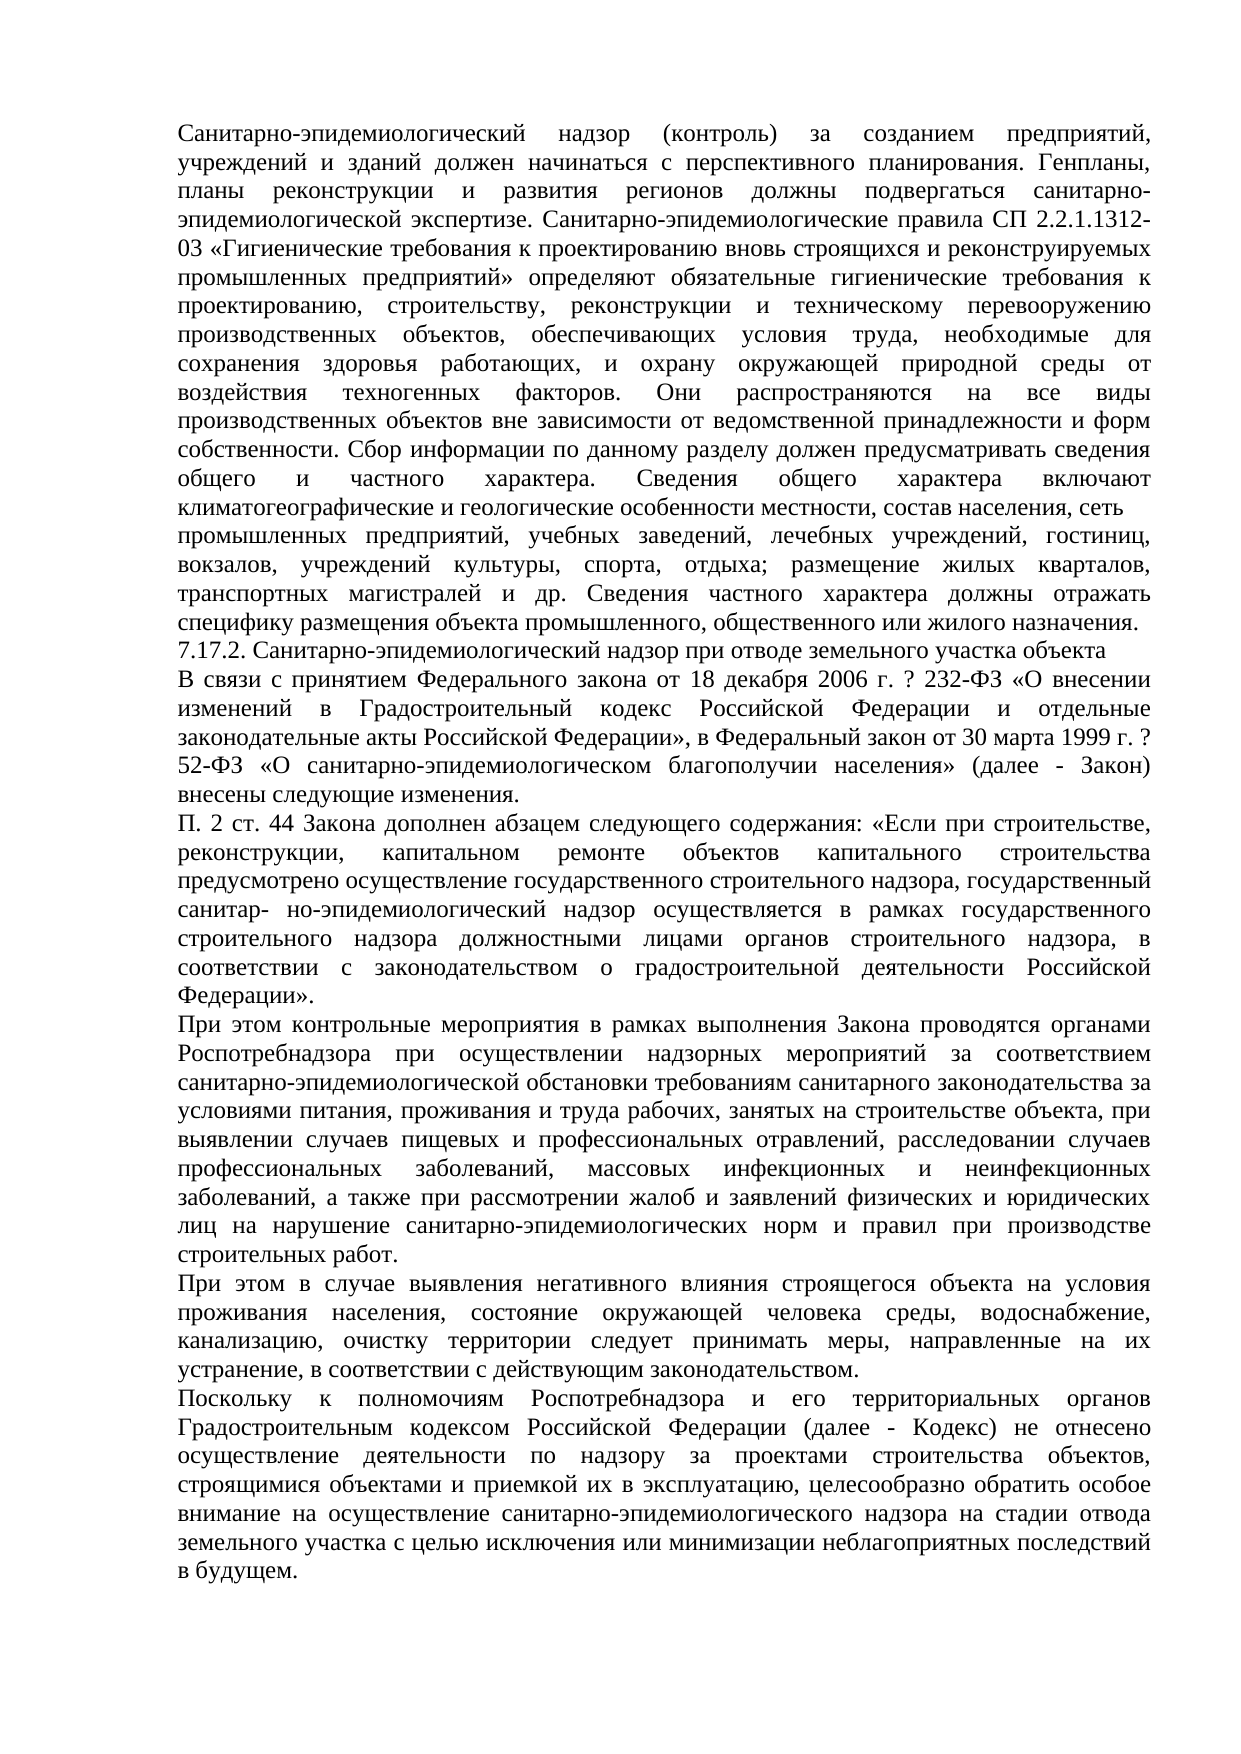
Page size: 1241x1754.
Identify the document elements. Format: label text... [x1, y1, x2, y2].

text Поскольку к полномочиям Роспотребнадзора и его территориальных органов Градостроительным кодексом Российской Федерации (далее - Кодекс) не отнесено осуществление деятельности по надзору за проектами строительства объектов, строящимися объектами и приемкой их в эксплуатацию, целесообразно обратить особое внимание на осуществление санитарно-эпидемиологического надзора на стадии отвода земельного участка с целью исключения или минимизации неблагоприятных последствий в будущем. [177, 1383, 1152, 1584]
text При этом в случае выявления негативного влияния строящегося объекта на условия проживания населения, состояние окружающей человека среды, водоснабжение, канализацию, очистку территории следует принимать меры, направленные на их устранение, в соответствии с действующим законодательством. [177, 1268, 1152, 1383]
text При этом контрольные мероприятия в рамках выполнения Закона проводятся органами Роспотребнадзора при осуществлении надзорных мероприятий за соответствием санитарно-эпидемиологической обстановки требованиям санитарного законодательства за условиями питания, проживания и труда рабочих, занятых на строительстве объекта, при выявлении случаев пищевых и профессиональных отравлений, расследовании случаев профессиональных заболеваний, массовых инфекционных и неинфекционных заболеваний, а также при рассмотрении жалоб и заявлений физических и юридических лиц на нарушение санитарно-эпидемиологических норм и правил при производстве строительных работ. [177, 1009, 1152, 1268]
text 7.17.2. Санитарно-эпидемиологический надзор при отводе земельного участка объекта [177, 636, 1152, 664]
text промышленных предприятий, учебных заведений, лечебных учреждений, гостиниц, вокзалов, учреждений культуры, спорта, отдыха; размещение жилых кварталов, транспортных магистралей и др. Сведения частного характера должны отражать специфику размещения объекта промышленного, общественного или жилого назначения. [177, 521, 1152, 636]
text П. 2 ст. 44 Закона дополнен абзацем следующего содержания: «Если при строительстве, реконструкции, капитальном ремонте объектов капитального строительства предусмотрено осуществление государственного строительного надзора, государственный санитар- но-эпидемиологический надзор осуществляется в рамках государственного строительного надзора должностными лицами органов строительного надзора, в соответствии с законодательством о градостроительной деятельности Российской Федерации». [177, 808, 1152, 1009]
text В связи с принятием Федерального закона от 18 декабря 2006 г. ? 232-ФЗ «О внесении изменений в Градостроительный кодекс Российской Федерации и отдельные законодательные акты Российской Федерации», в Федеральный закон от 30 марта 1999 г. ? 52-ФЗ «О санитарно-эпидемиологическом благополучии населения» (далее - Закон) внесены следующие изменения. [177, 664, 1152, 808]
text Санитарно-эпидемиологический надзор (контроль) за созданием предприятий, учреждений и зданий должен начинаться с перспективного планирования. Генпланы, планы реконструкции и развития регионов должны подвергаться санитарно-эпидемиологической экспертизе. Санитарно-эпидемиологические правила СП 2.2.1.1312-03 «Гигиенические требования к проектированию вновь строящихся и реконструируемых промышленных предприятий» определяют обязательные гигиенические требования к проектированию, строительству, реконструкции и техническому перевооружению производственных объектов, обеспечивающих условия труда, необходимые для сохранения здоровья работающих, и охрану окружающей природной среды от воздействия техногенных факторов. Они распространяются на все виды производственных объектов вне зависимости от ведомственной принадлежности и форм собственности. Сбор информации по данному разделу должен предусматривать сведения общего и частного характера. Сведения общего характера включают климатогеографические и геологические особенности местности, состав населения, сеть [177, 118, 1152, 521]
